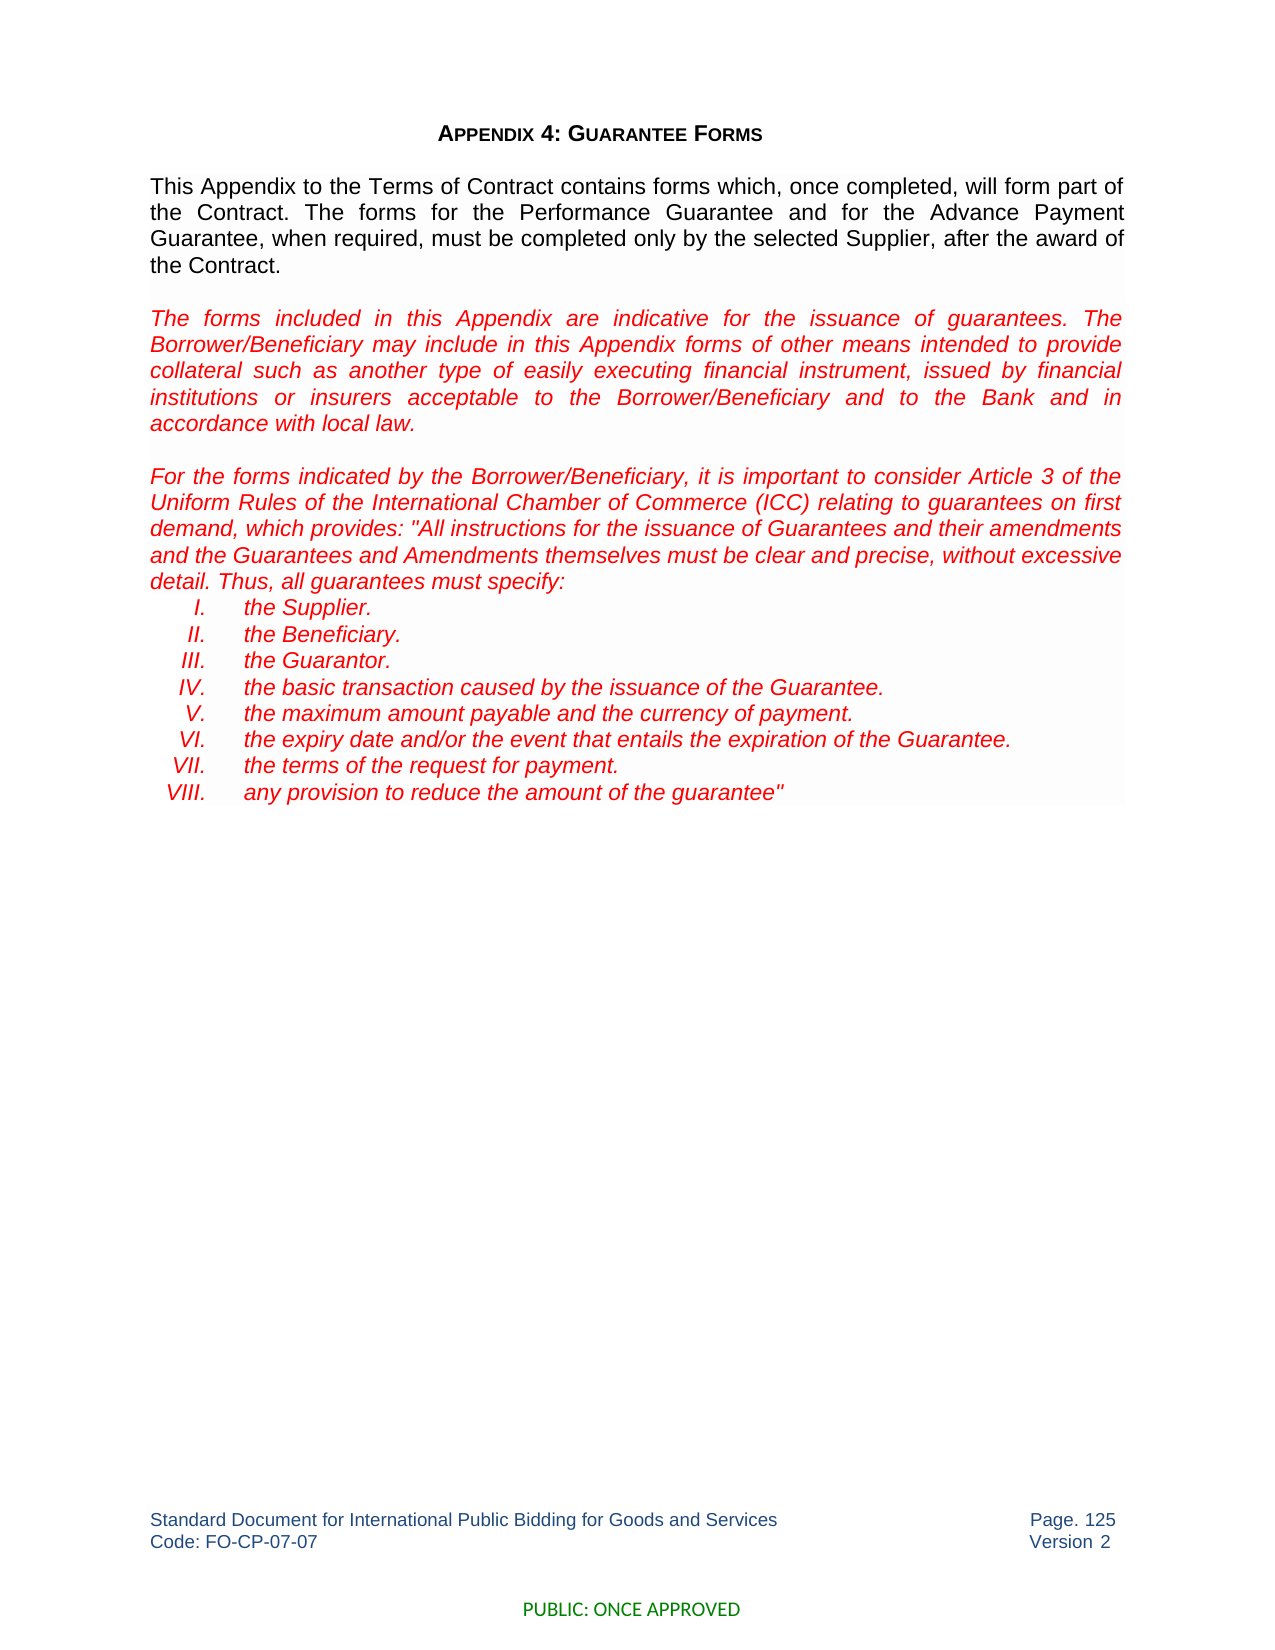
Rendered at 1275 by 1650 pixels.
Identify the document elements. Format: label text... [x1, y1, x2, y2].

list the Supplier. [206, 594, 1125, 621]
text The forms included in this Appendix are indicative for the issuance of guarantees. The Borrower/Beneficiary may include in this Appendix forms of other means intended to provide collateral such as another type of easily executing financial instrument, issued by financial institutions or insurers acceptable to the Borrower/Beneficiary and to the Bank and in accordance with local law. [150, 304, 1125, 436]
list the terms of the request for payment. [206, 752, 1125, 779]
list the maximum amount payable and the currency of payment. [206, 700, 1125, 726]
list the Beneficiary. [206, 621, 1125, 647]
list the basic transaction caused by the issuance of the Guarantee. [206, 673, 1125, 700]
text This Appendix to the Terms of Contract contains forms which, once completed, will form part of the Contract. The forms for the Performance Guarantee and for the Advance Payment Guarantee, when required, must be completed only by the selected Supplier, after the award of the Contract. [150, 173, 1125, 278]
list the Guarantor. [206, 647, 1125, 673]
text For the forms indicated by the Borrower/Beneficiary, it is important to consider Article 3 of the Uniform Rules of the International Chamber of Commerce (ICC) relating to guarantees on first demand, which provides: "All instructions for the issuance of Guarantees and their amendments and the Guarantees and Amendments themselves must be clear and precise, without excessive detail. Thus, all guarantees must specify: [150, 463, 1125, 594]
list any provision to reduce the amount of the guarantee" [206, 779, 1125, 805]
text Appendix 4: Guarantee Forms [150, 120, 1050, 146]
list the expiry date and/or the event that entails the expiration of the Guarantee. [206, 726, 1125, 752]
